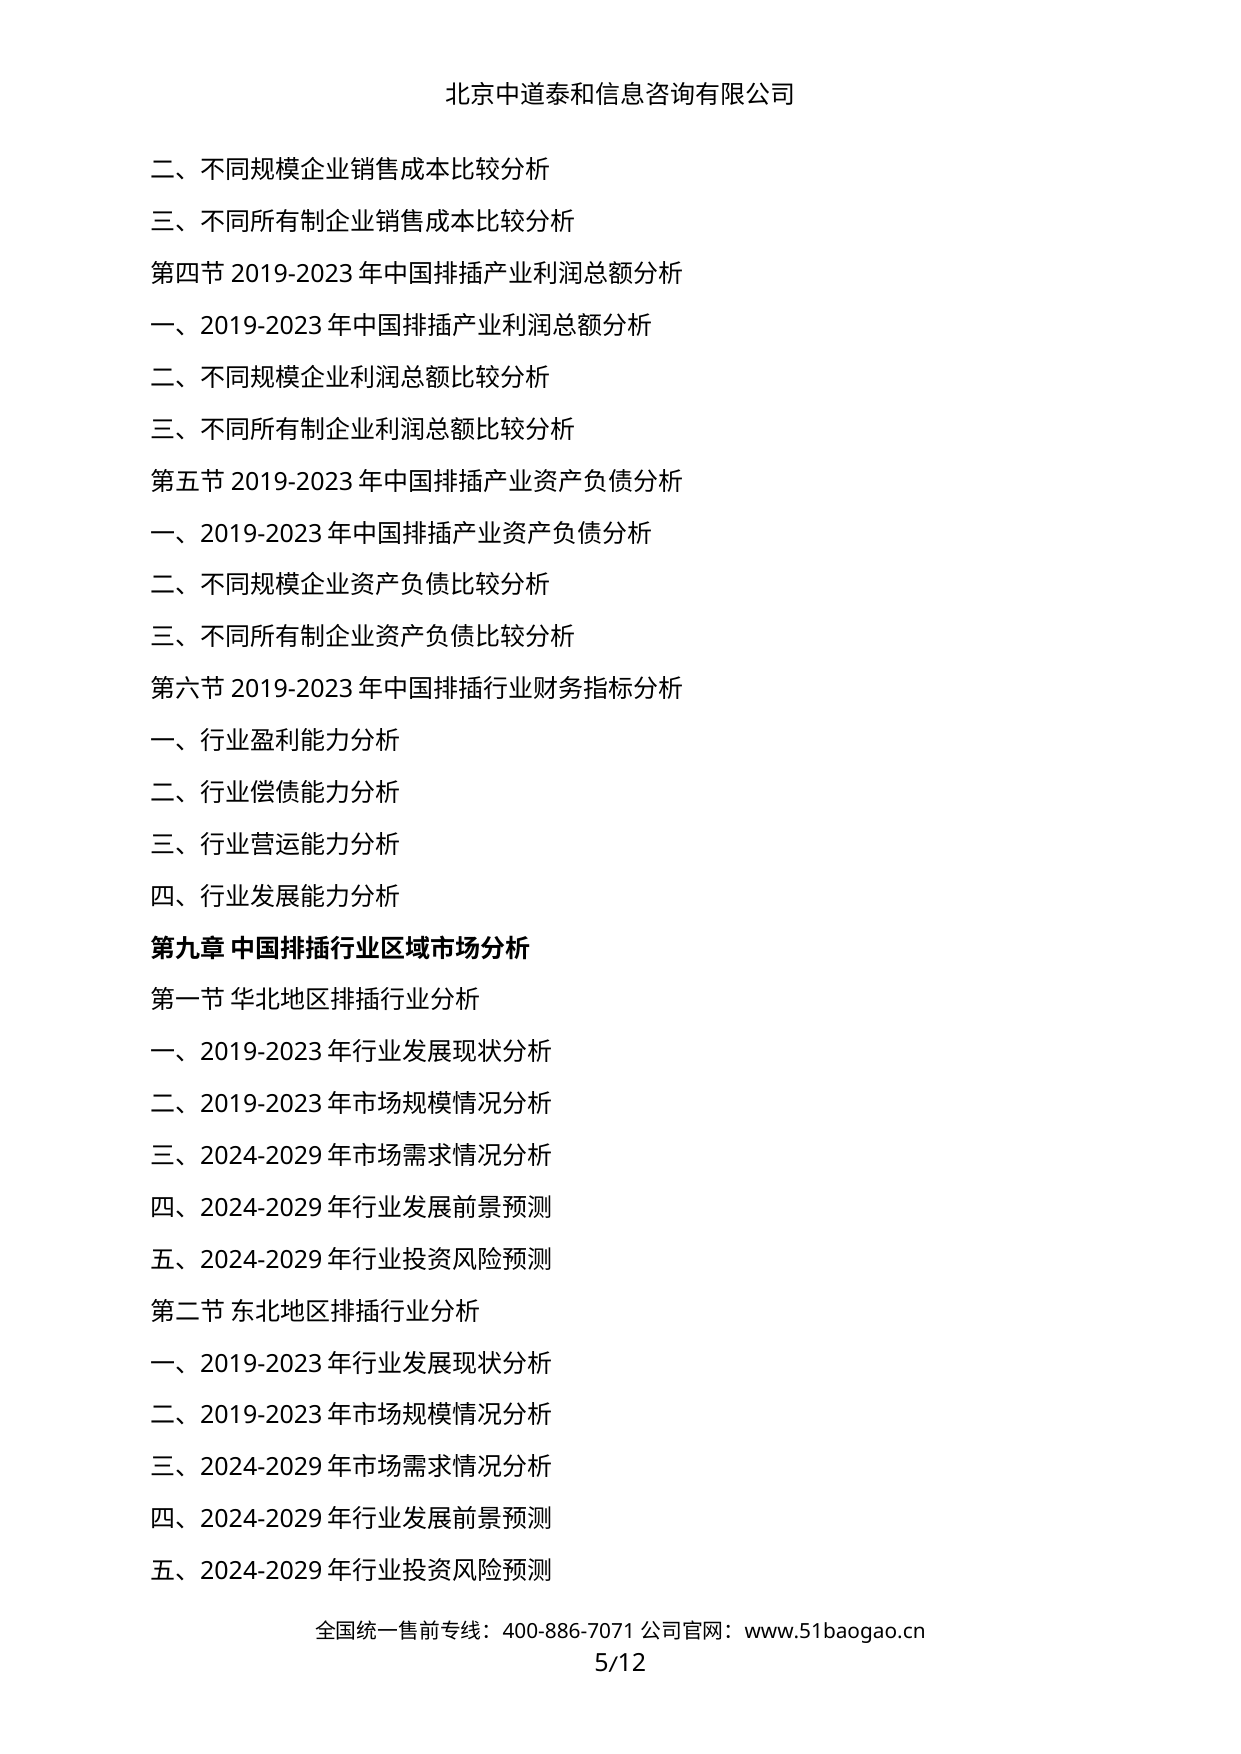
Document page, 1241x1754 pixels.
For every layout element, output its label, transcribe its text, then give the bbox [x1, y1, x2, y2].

text 五、2024-2029年行业投资风险预测 [150, 1239, 1090, 1276]
text 四、行业发展能力分析 [150, 876, 1090, 912]
text 五、2024-2029年行业投资风险预测 [150, 1551, 1090, 1587]
text 第六节 2019-2023年中国排插行业财务指标分析 [150, 669, 1090, 705]
text 第二节 东北地区排插行业分析 [150, 1291, 1090, 1327]
text 二、2019-2023年市场规模情况分析 [150, 1084, 1090, 1120]
text 二、不同规模企业利润总额比较分析 [150, 357, 1090, 394]
text 第一节 华北地区排插行业分析 [150, 980, 1090, 1016]
text 四、2024-2029年行业发展前景预测 [150, 1499, 1090, 1535]
text 一、2019-2023年行业发展现状分析 [150, 1343, 1090, 1379]
text 二、2019-2023年市场规模情况分析 [150, 1395, 1090, 1431]
text 一、2019-2023年中国排插产业利润总额分析 [150, 306, 1090, 342]
text 第四节 2019-2023年中国排插产业利润总额分析 [150, 254, 1090, 290]
text 三、2024-2029年市场需求情况分析 [150, 1136, 1090, 1172]
text 三、不同所有制企业利润总额比较分析 [150, 409, 1090, 446]
text 二、不同规模企业资产负债比较分析 [150, 565, 1090, 601]
text 三、不同所有制企业销售成本比较分析 [150, 202, 1090, 238]
text 第五节 2019-2023年中国排插产业资产负债分析 [150, 461, 1090, 497]
text 三、行业营运能力分析 [150, 824, 1090, 861]
text 第九章 中国排插行业区域市场分析 [150, 928, 1090, 964]
text 三、不同所有制企业资产负债比较分析 [150, 617, 1090, 653]
text 二、不同规模企业销售成本比较分析 [150, 150, 1090, 186]
text 一、2019-2023年行业发展现状分析 [150, 1032, 1090, 1068]
text 一、2019-2023年中国排插产业资产负债分析 [150, 513, 1090, 549]
text 三、2024-2029年市场需求情况分析 [150, 1447, 1090, 1483]
text 一、行业盈利能力分析 [150, 721, 1090, 757]
text 二、行业偿债能力分析 [150, 772, 1090, 809]
text 四、2024-2029年行业发展前景预测 [150, 1187, 1090, 1224]
